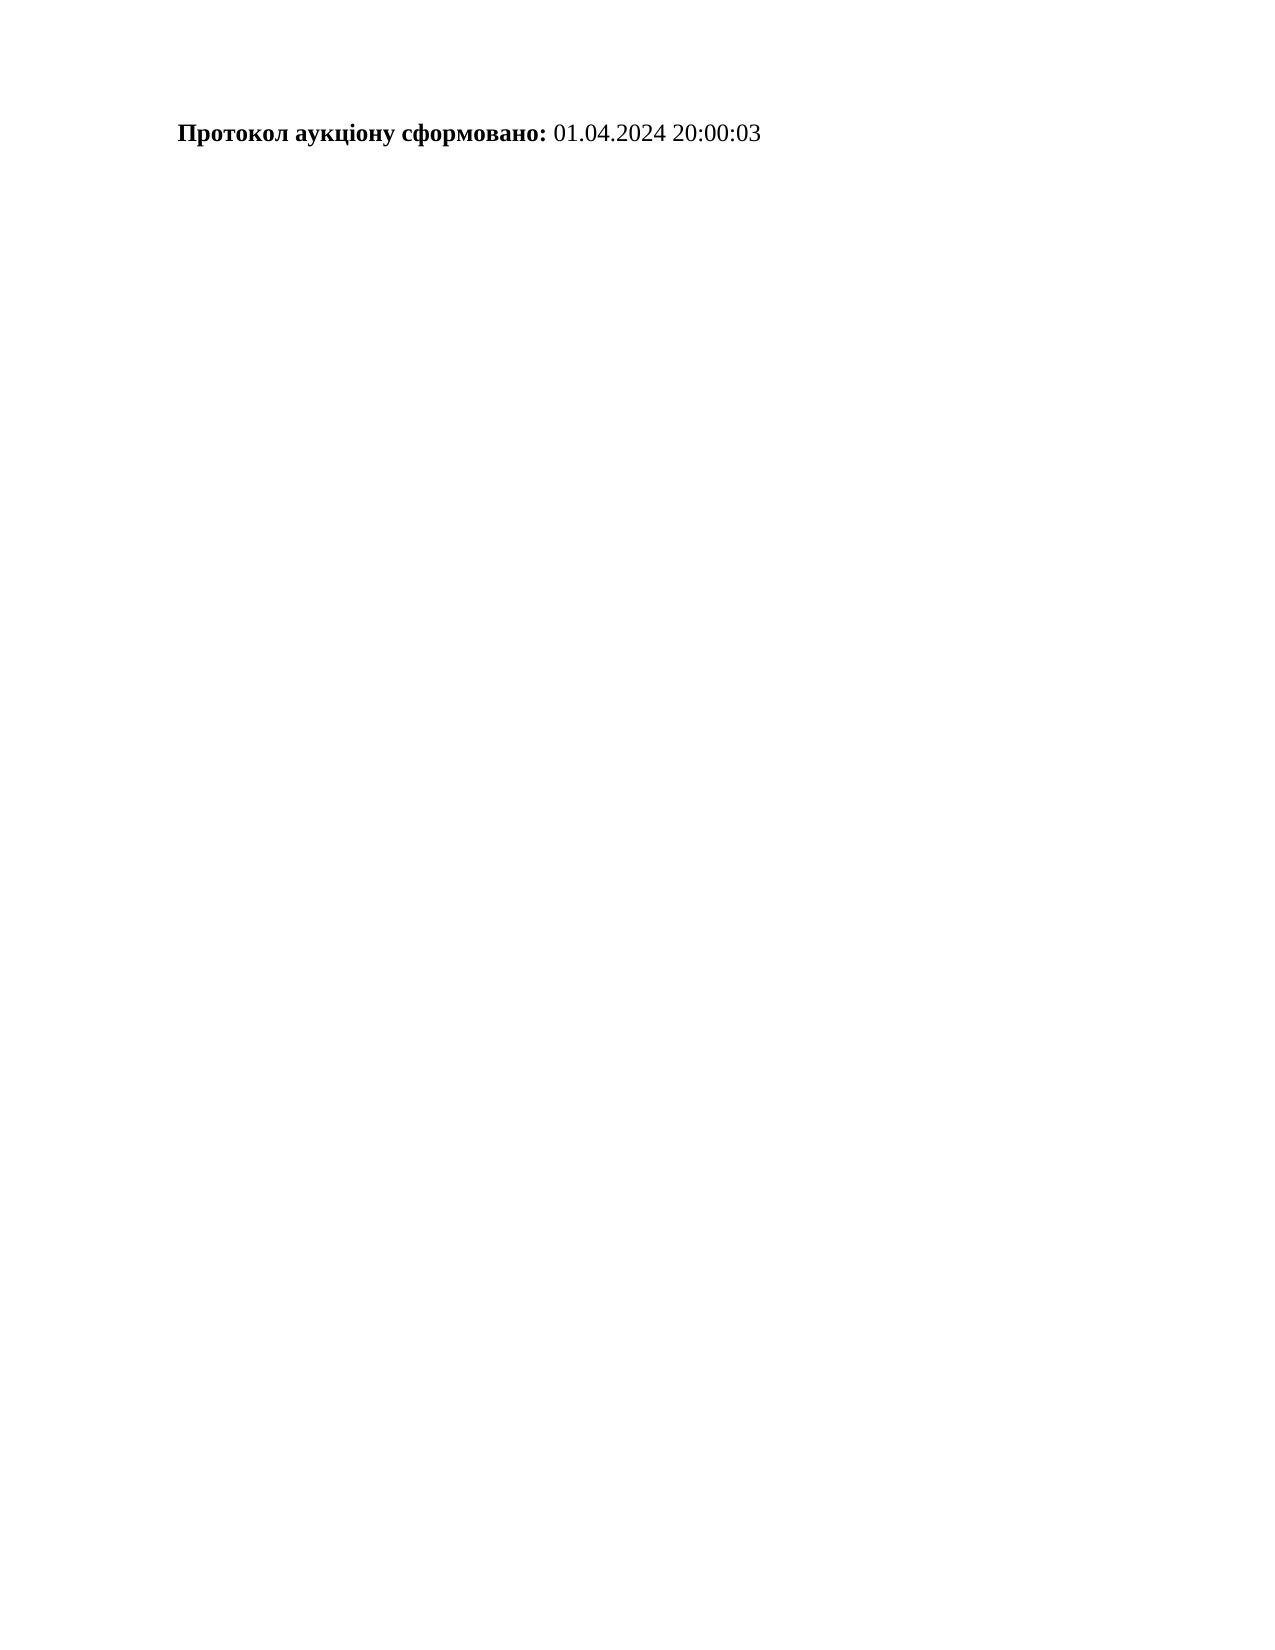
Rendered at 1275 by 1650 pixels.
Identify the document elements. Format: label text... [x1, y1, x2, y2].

text Протокол аукціону сформовано: 01.04.2024 20:00:03 [177, 118, 1186, 147]
